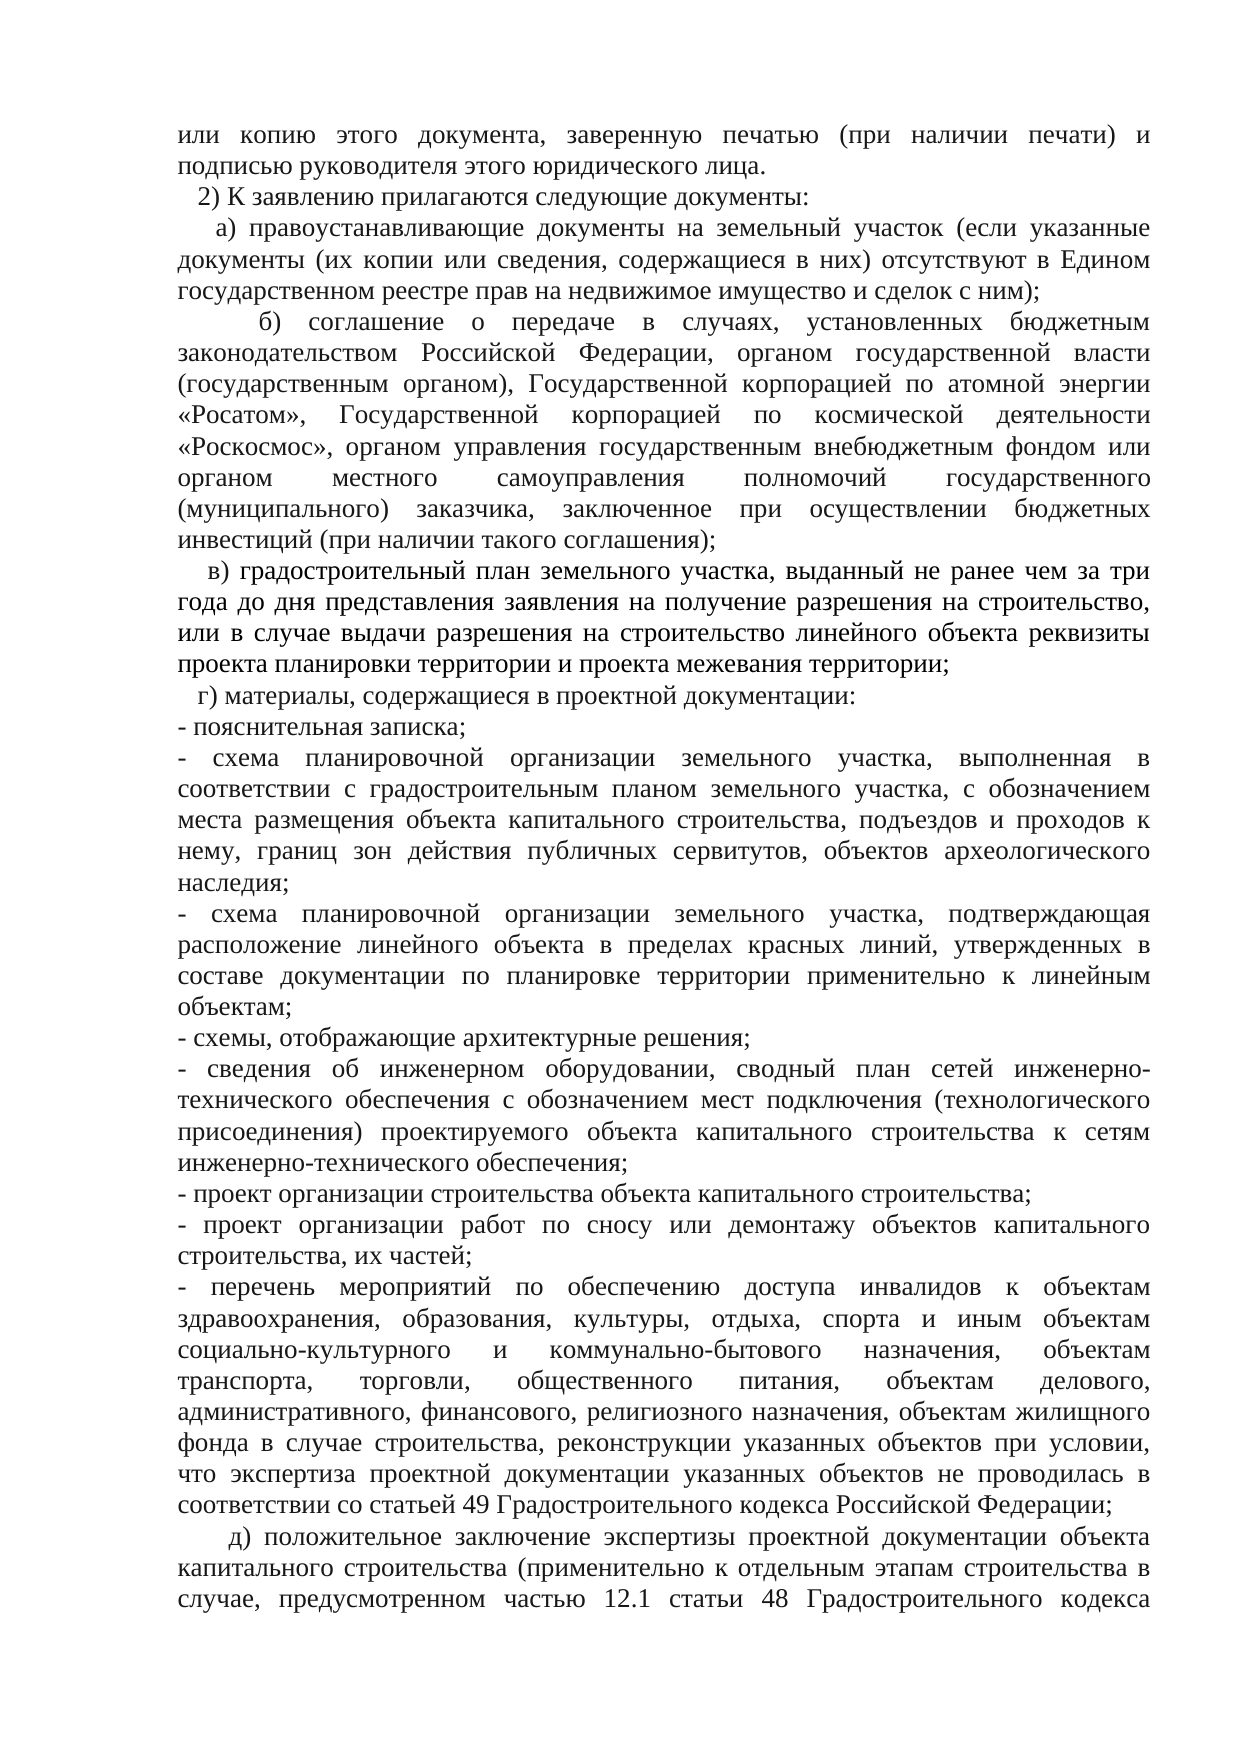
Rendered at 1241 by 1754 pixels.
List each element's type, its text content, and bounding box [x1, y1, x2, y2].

text б) соглашение о передаче в случаях, установленных бюджетным законодательством Российской Федерации, органом государственной власти (государственным органом), Государственной корпорацией по атомной энергии «Росатом», Государственной корпорацией по космической деятельности «Роскосмос», органом управления государственным внебюджетным фондом или органом местного самоуправления полномочий государственного (муниципального) заказчика, заключенное при осуществлении бюджетных инвестиций (при наличии такого соглашения); [177, 305, 1152, 554]
text г) материалы, содержащиеся в проектной документации: [177, 679, 1152, 710]
text - пояснительная записка; [177, 710, 1152, 741]
text а) правоустанавливающие документы на земельный участок (если указанные документы (их копии или сведения, содержащиеся в них) отсутствуют в Едином государственном реестре прав на недвижимое имущество и сделок с ним); [177, 212, 1152, 305]
text - схемы, отображающие архитектурные решения; [177, 1021, 1152, 1052]
text 2) К заявлению прилагаются следующие документы: [177, 180, 1152, 212]
text - схема планировочной организации земельного участка, выполненная в соответствии с градостроительным планом земельного участка, с обозначением места размещения объекта капитального строительства, подъездов и проходов к нему, границ зон действия публичных сервитутов, объектов археологического наследия; [177, 741, 1152, 897]
text в) градостроительный план земельного участка, выданный не ранее чем за три года до дня представления заявления на получение разрешения на строительство, или в случае выдачи разрешения на строительство линейного объекта реквизиты проекта планировки территории и проекта межевания территории; [177, 554, 1152, 679]
text - проект организации строительства объекта капитального строительства; [177, 1177, 1152, 1208]
text - проект организации работ по сносу или демонтажу объектов капитального строительства, их частей; [177, 1208, 1152, 1271]
text - перечень мероприятий по обеспечению доступа инвалидов к объектам здравоохранения, образования, культуры, отдыха, спорта и иным объектам социально-культурного и коммунально-бытового назначения, объектам транспорта, торговли, общественного питания, объектам делового, административного, финансового, религиозного назначения, объектам жилищного фонда в случае строительства, реконструкции указанных объектов при условии, что экспертиза проектной документации указанных объектов не проводилась в соответствии со статьей 49 Градостроительного кодекса Российской Федерации; [177, 1271, 1152, 1520]
text - сведения об инженерном оборудовании, сводный план сетей инженерно-технического обеспечения с обозначением мест подключения (технологического присоединения) проектируемого объекта капитального строительства к сетям инженерно-технического обеспечения; [177, 1052, 1152, 1177]
text - схема планировочной организации земельного участка, подтверждающая расположение линейного объекта в пределах красных линий, утвержденных в составе документации по планировке территории применительно к линейным объектам; [177, 897, 1152, 1021]
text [177, 1520, 1152, 1613]
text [177, 118, 1152, 180]
